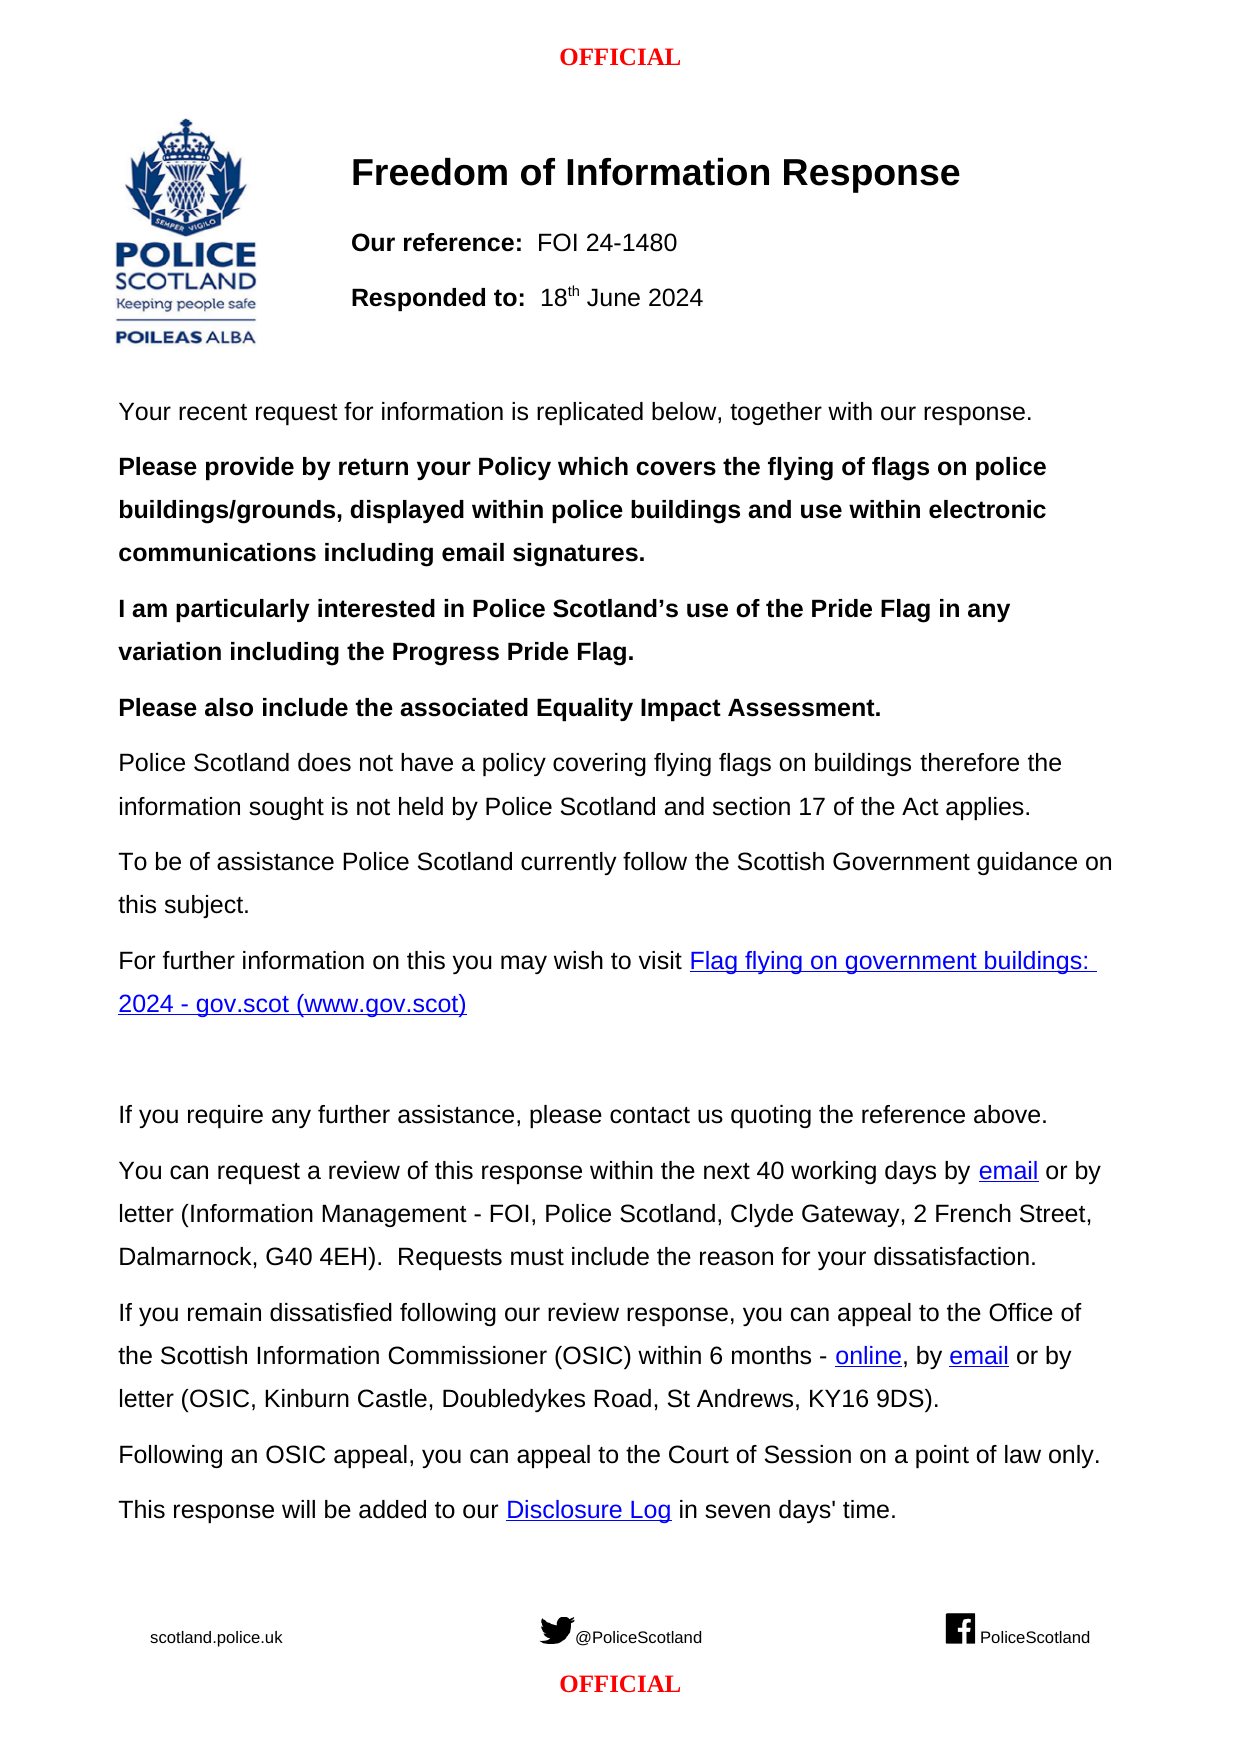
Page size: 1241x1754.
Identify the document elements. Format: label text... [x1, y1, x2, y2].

text Your recent request for information is replicated below, together with our response. [118, 396, 1122, 425]
table_header [103, 118, 339, 384]
text If you remain dissatisfied following our review response, you can appeal to the Office of the Scottish Information Commissioner (OSIC) within 6 months - online, by email or by letter (OSIC, Kinburn Castle, Doubledykes Road, St Andrews, KY16 9DS). [118, 1298, 1122, 1413]
subtitle I am particularly interested in Police Scotland’s use of the Pride Flag in any variation including the Progress Pride Flag. [118, 594, 1122, 666]
picture [538, 1617, 575, 1644]
picture [114, 118, 257, 347]
table_header Freedom of Information Response Our reference: FOI 24-1480 Responded to: 18th June 2024 [340, 118, 1121, 384]
text For further information on this you may wish to visit Flag flying on government buildings: 2024 - gov.scot (www.gov.scot) [118, 946, 1122, 1018]
subtitle Please provide by return your Policy which covers the flying of flags on police buildings/grounds, displayed within police buildings and use within electronic communications including email signatures. [118, 452, 1122, 567]
text This response will be added to our Disclosure Log in seven days' time. [118, 1495, 1122, 1524]
text If you require any further assistance, please contact us quoting the reference above. [118, 1100, 1122, 1129]
picture [945, 1613, 976, 1644]
text Police Scotland does not have a policy covering flying flags on buildings therefore the information sought is not held by Police Scotland and section 17 of the Act applies. [118, 748, 1122, 820]
subtitle Please also include the associated Equality Impact Assessment. [118, 693, 1122, 721]
text You can request a review of this response within the next 40 working days by email or by letter (Information Management - FOI, Police Scotland, Clyde Gateway, 2 French Street, Dalmarnock, G40 4EH). Requests must include the reason for your dissatisfaction. [118, 1156, 1122, 1271]
text Following an OSIC appeal, you can appeal to the Court of Session on a point of law only. [118, 1439, 1122, 1468]
text To be of assistance Police Scotland currently follow the Scottish Government guidance on this subject. [118, 847, 1122, 919]
